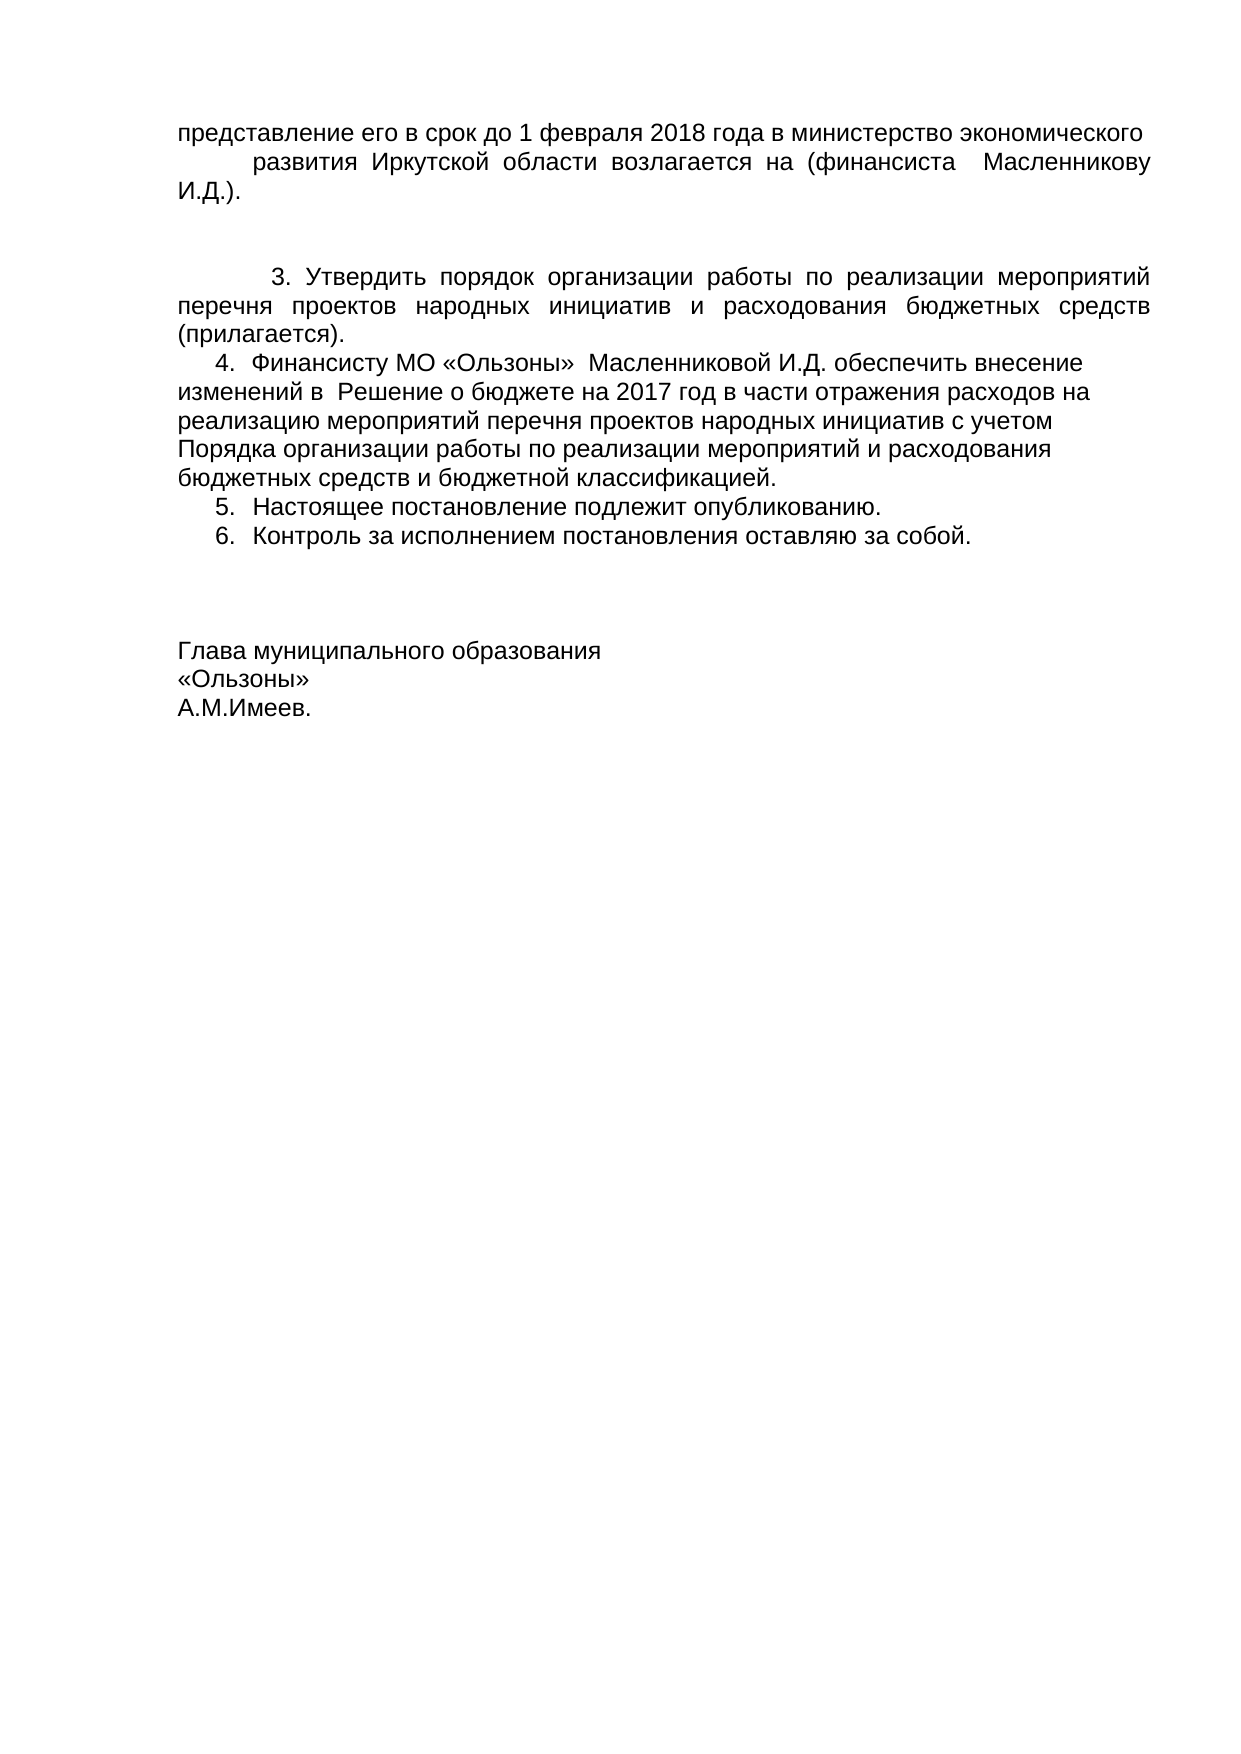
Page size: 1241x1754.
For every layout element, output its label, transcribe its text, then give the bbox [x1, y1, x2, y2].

text представление его в срок до 1 февраля 2018 года в министерство экономического [177, 118, 1152, 147]
text развития Иркутской области возлагается на (финансиста Масленникову И.Д.). [177, 147, 1152, 204]
list Финансисту МО «Ользоны» Масленниковой И.Д. обеспечить внесение изменений в Решение о бюджете на 2017 год в части отражения расходов на реализацию мероприятий перечня проектов народных инициатив с учетом Порядка организации работы по реализации мероприятий и расходования бюджетных средств и бюджетной классификацией. [177, 348, 1152, 492]
text 3. Утвердить порядок организации работы по реализации мероприятий перечня проектов народных инициатив и расходования бюджетных средств (прилагается). [177, 262, 1152, 348]
list Контроль за исполнением постановления оставляю за собой. [215, 521, 1152, 549]
list Настоящее постановление подлежит опубликованию. [215, 492, 1152, 521]
text «Ользоны» [177, 664, 1152, 693]
text Глава муниципального образования [177, 636, 1152, 664]
text А.М.Имеев. [177, 693, 1152, 722]
